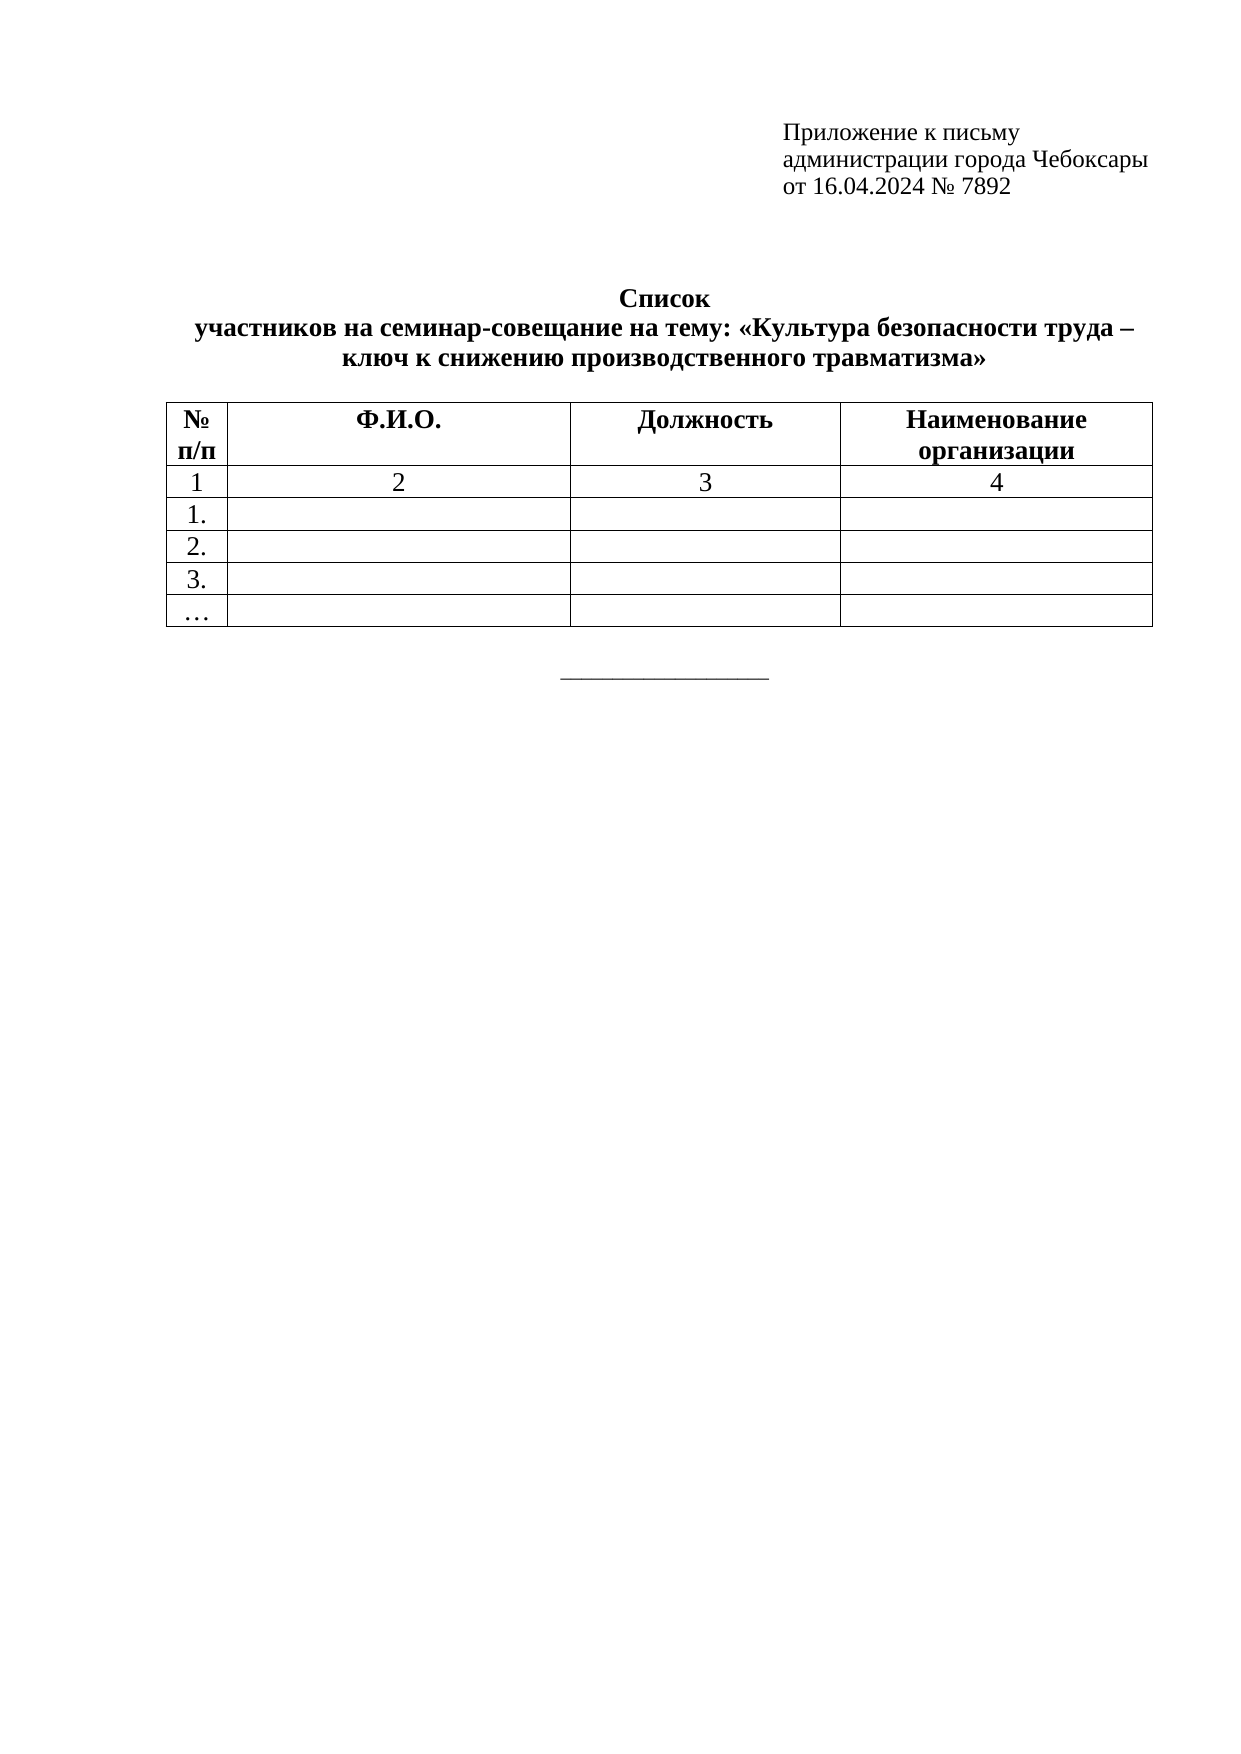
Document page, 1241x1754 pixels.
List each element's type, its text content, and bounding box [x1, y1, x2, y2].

text Список [177, 283, 1152, 313]
text Приложение к письму [783, 118, 1152, 145]
table_header Ф.И.О. [228, 403, 570, 465]
table_cell 4 [841, 466, 1152, 497]
table_cell [571, 531, 840, 562]
table_cell [571, 595, 840, 626]
table_cell [841, 595, 1152, 626]
table_cell 3. [167, 563, 227, 594]
table_cell [228, 498, 570, 529]
table_cell … [167, 595, 227, 626]
text участников на семинар-совещание на тему: «Культура безопасности труда – ключ к снижению производственного травматизма» [177, 313, 1152, 372]
table_cell [228, 595, 570, 626]
table_cell 2 [228, 466, 570, 497]
table_cell 2. [167, 531, 227, 562]
table_cell [228, 563, 570, 594]
table_header № п/п [167, 403, 227, 465]
text администрации города Чебоксары [783, 145, 1152, 173]
table_cell [841, 498, 1152, 529]
table_cell [571, 563, 840, 594]
table_header Должность [571, 403, 840, 465]
table_cell 3 [571, 466, 840, 497]
table_cell 1. [167, 498, 227, 529]
table_cell 1 [167, 466, 227, 497]
text ____________________ [177, 658, 1152, 682]
text от 16.04.2024 № 7892 [783, 173, 1152, 200]
table_cell [841, 531, 1152, 562]
table_cell [228, 531, 570, 562]
table_cell [841, 563, 1152, 594]
table_header Наименование организации [841, 403, 1152, 465]
table_cell [571, 498, 840, 529]
